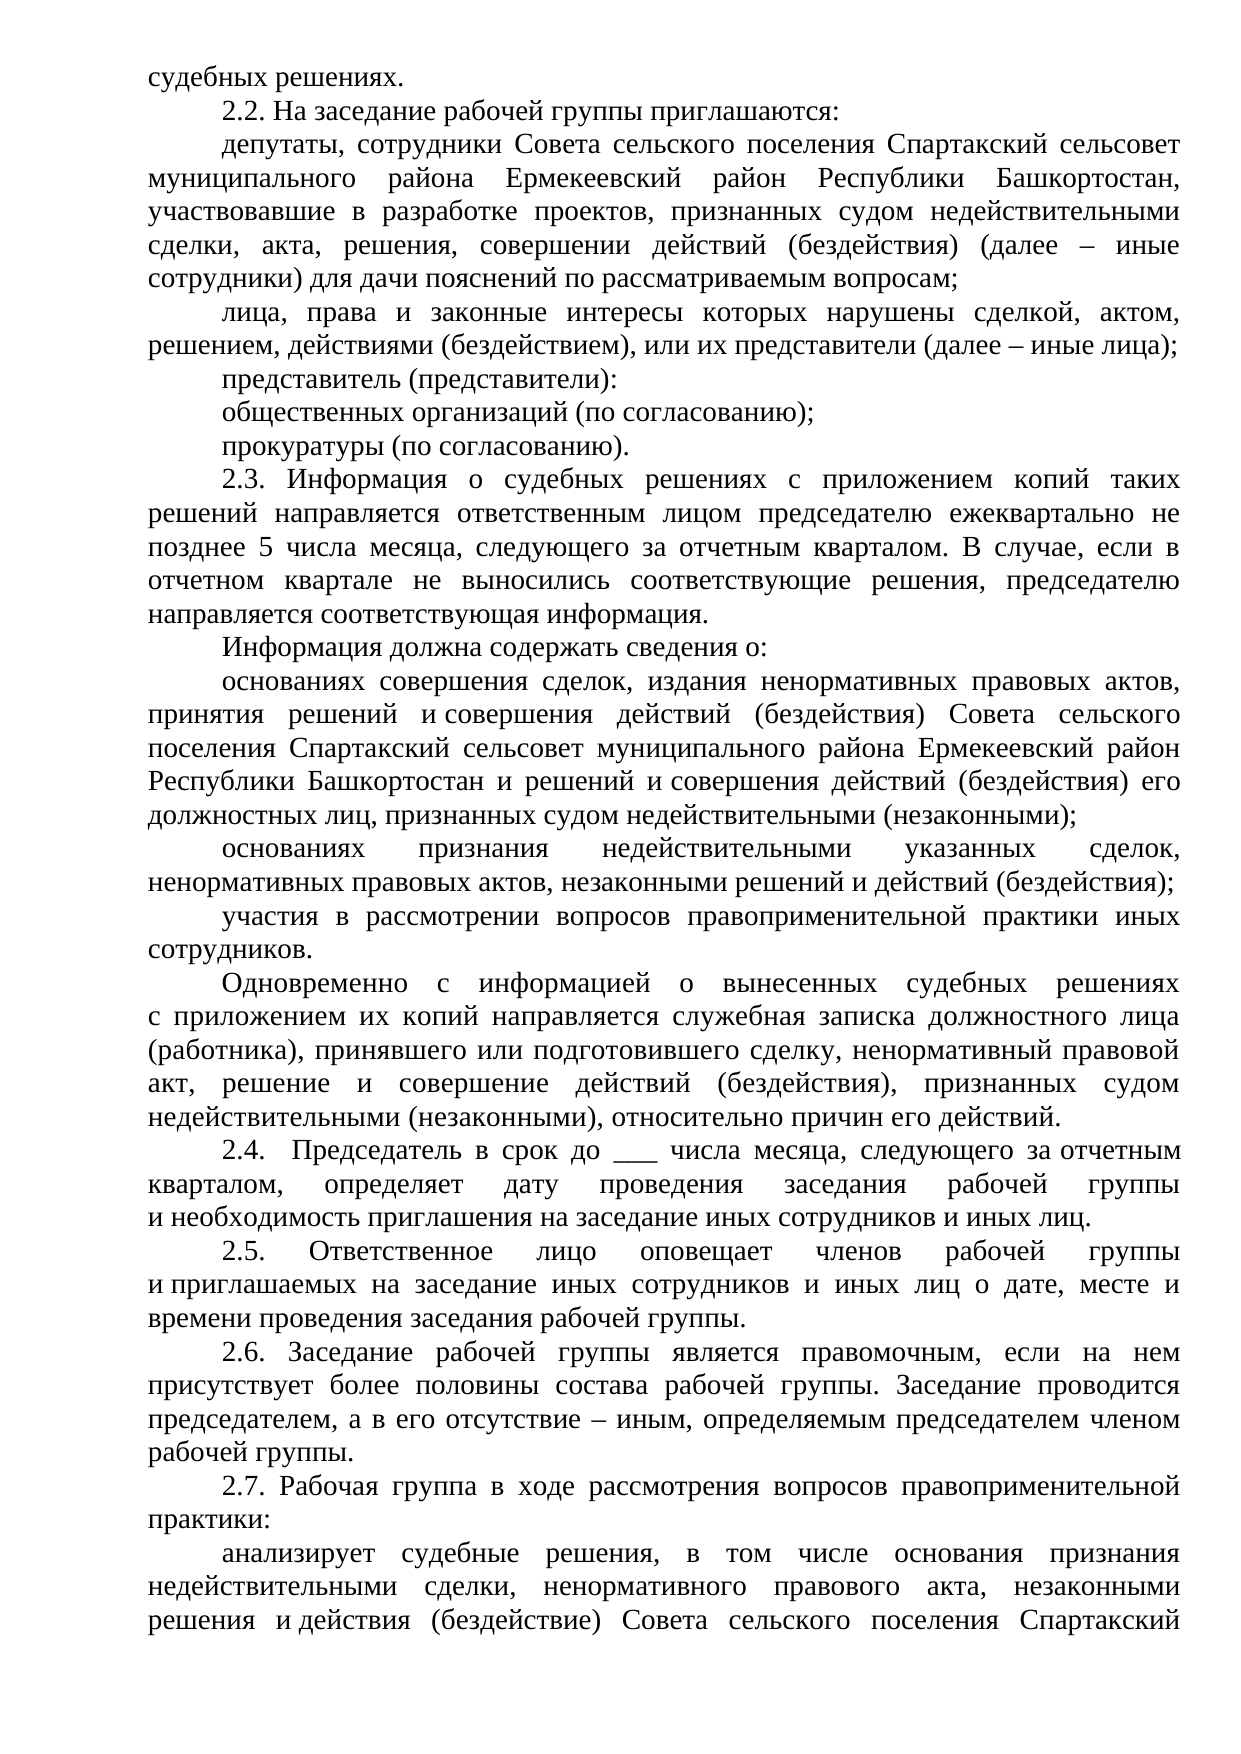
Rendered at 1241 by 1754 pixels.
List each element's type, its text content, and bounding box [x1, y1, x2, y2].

text 2.7. Рабочая группа в ходе рассмотрения вопросов правоприменительной практики: [148, 1468, 1181, 1535]
text 2.4. Председатель в срок до ___ числа месяца, следующего за отчетным кварталом, определяет дату проведения заседания рабочей группы и необходимость приглашения на заседание иных сотрудников и иных лиц. [148, 1132, 1181, 1233]
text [148, 59, 1181, 93]
text 2.3. Информация о судебных решениях с приложением копий таких решений направляется ответственным лицом председателю ежеквартально не позднее 5 числа месяца, следующего за отчетным кварталом. В случае, если в отчетном квартале не выносились соответствующие решения, председателю направляется соответствующая информация. [148, 462, 1181, 629]
text прокуратуры (по согласованию). [148, 428, 1181, 462]
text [148, 1535, 1181, 1636]
text лица, права и законные интересы которых нарушены сделкой, актом, решением, действиями (бездействием), или их представители (далее – иные лица); [148, 294, 1181, 361]
text депутаты, сотрудники Совета сельского поселения Спартакский сельсовет муниципального района Ермекеевский район Республики Башкортостан, участвовавшие в разработке проектов, признанных судом недействительными сделки, акта, решения, совершении действий (бездействия) (далее – иные сотрудники) для дачи пояснений по рассматриваемым вопросам; [148, 126, 1181, 294]
text Информация должна содержать сведения о: [148, 629, 1181, 663]
text основаниях признания недействительными указанных сделок, ненормативных правовых актов, незаконными решений и действий (бездействия); [148, 831, 1181, 898]
text участия в рассмотрении вопросов правоприменительной практики иных сотрудников. [148, 898, 1181, 965]
text 2.2. На заседание рабочей группы приглашаются: [148, 93, 1181, 126]
text общественных организаций (по согласованию); [148, 394, 1181, 428]
text представитель (представители): [148, 361, 1181, 394]
text Одновременно с информацией о вынесенных судебных решениях с приложением их копий направляется служебная записка должностного лица (работника), принявшего или подготовившего сделку, ненормативный правовой акт, решение и совершение действий (бездействия), признанных судом недействительными (незаконными), относительно причин его действий. [148, 965, 1181, 1132]
text 2.6. Заседание рабочей группы является правомочным, если на нем присутствует более половины состава рабочей группы. Заседание проводится председателем, а в его отсутствие – иным, определяемым председателем членом рабочей группы. [148, 1334, 1181, 1468]
text 2.5. Ответственное лицо оповещает членов рабочей группы и приглашаемых на заседание иных сотрудников и иных лиц о дате, месте и времени проведения заседания рабочей группы. [148, 1233, 1181, 1334]
text основаниях совершения сделок, издания ненормативных правовых актов, принятия решений и совершения действий (бездействия) Совета сельского поселения Спартакский сельсовет муниципального района Ермекеевский район Республики Башкортостан и решений и совершения действий (бездействия) его должностных лиц, признанных судом недействительными (незаконными); [148, 663, 1181, 831]
